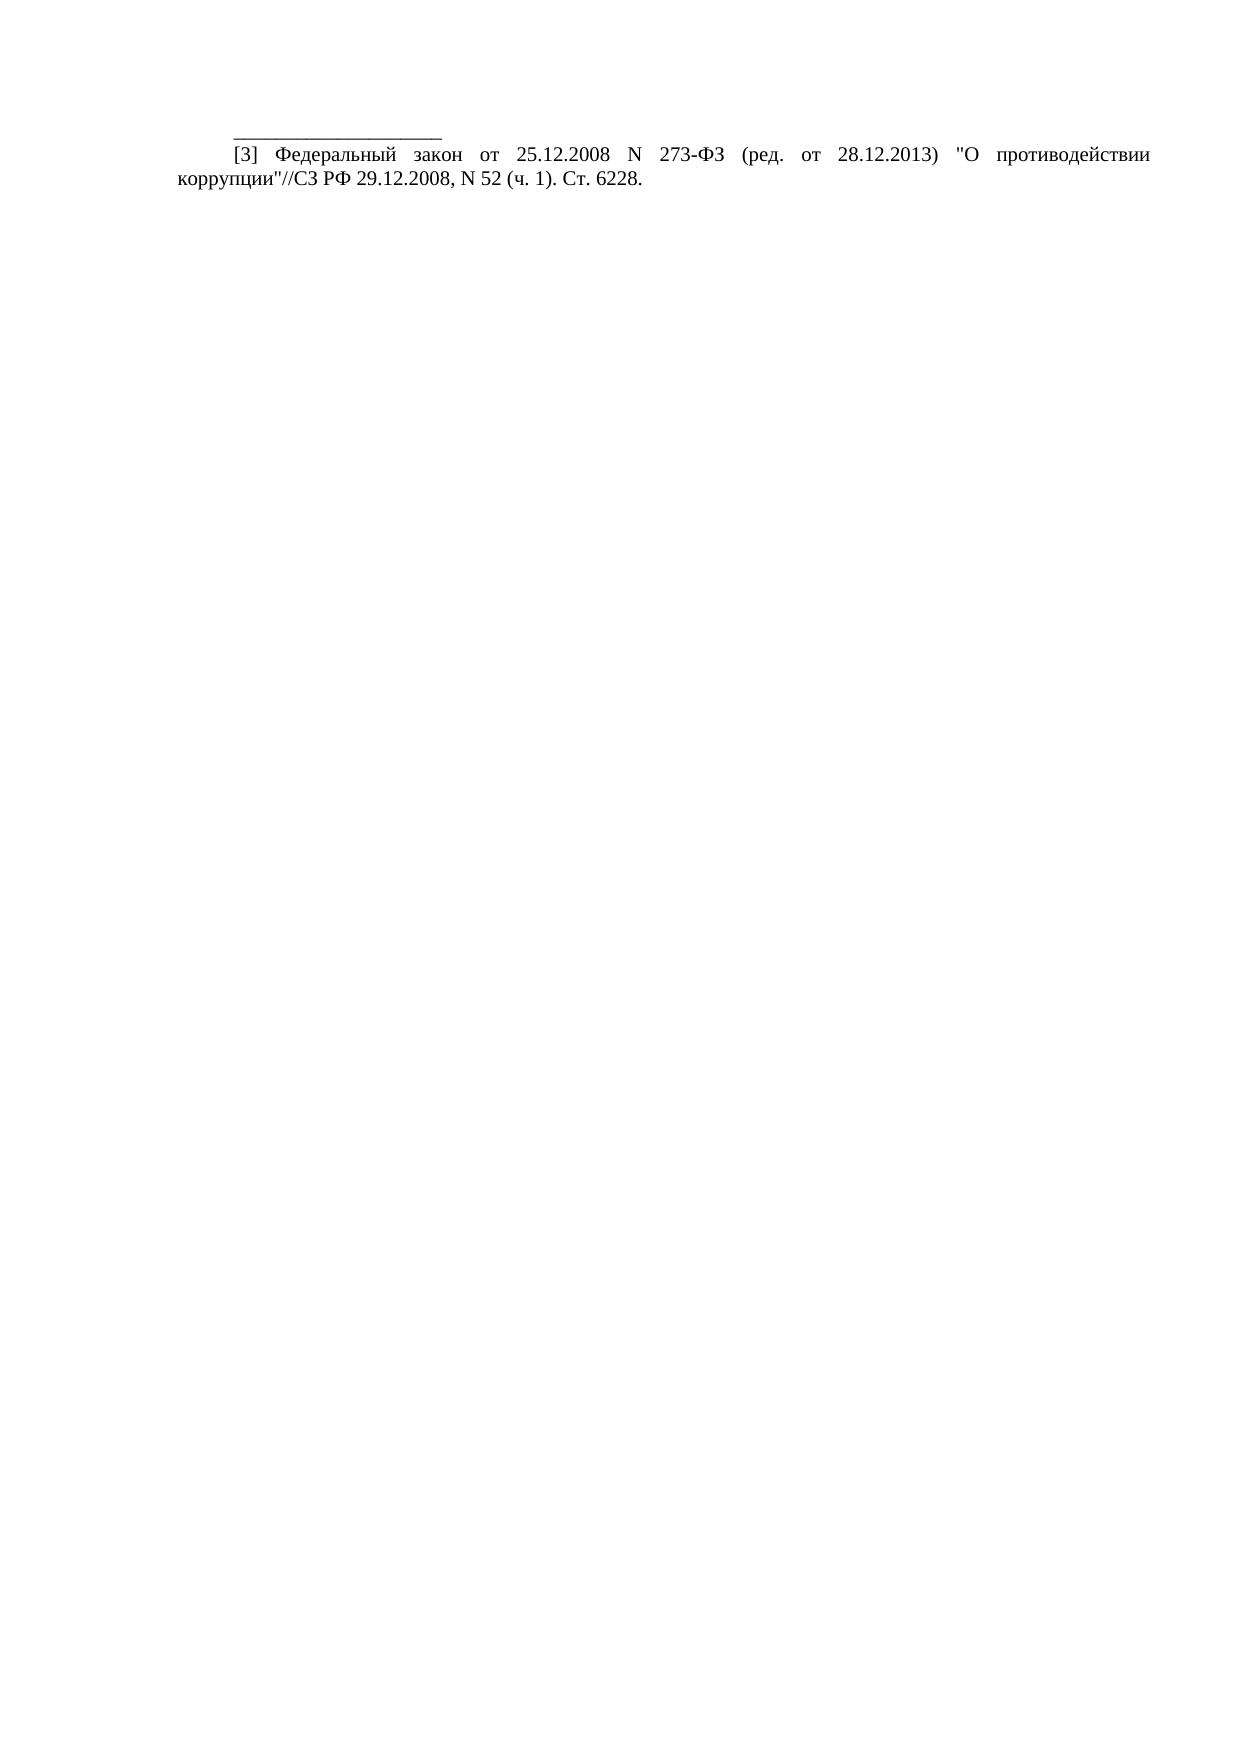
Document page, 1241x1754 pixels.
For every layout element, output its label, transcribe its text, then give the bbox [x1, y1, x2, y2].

text [3] Федеральный закон от 25.12.2008 N 273-ФЗ (ред. от 28.12.2013) "О противодействии коррупции"//СЗ РФ 29.12.2008, N 52 (ч. 1). Ст. 6228. [177, 142, 1152, 190]
text ____________________ [177, 118, 1152, 142]
